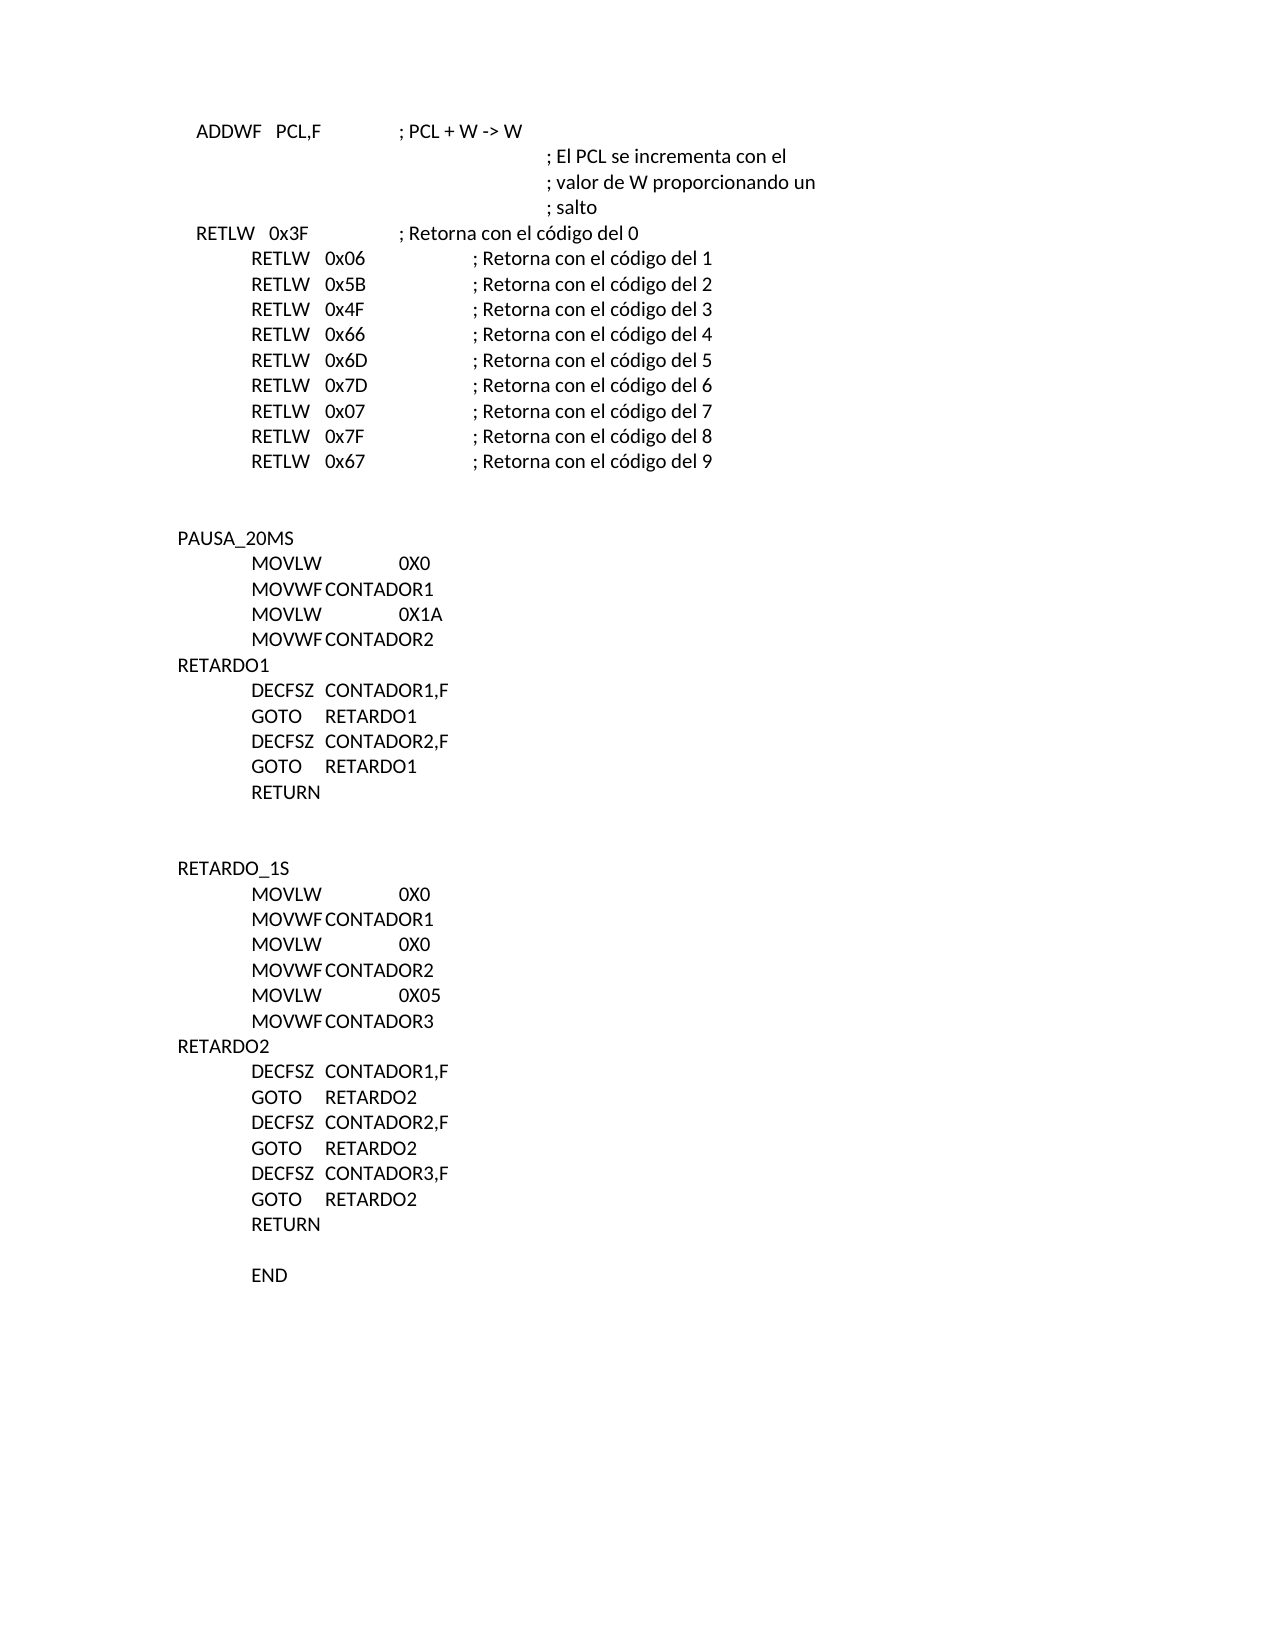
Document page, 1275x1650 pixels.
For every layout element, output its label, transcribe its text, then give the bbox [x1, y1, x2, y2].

text RETURN [177, 779, 1196, 804]
text GOTO RETARDO2 [177, 1186, 1196, 1211]
text RETLW 0x4F ; Retorna con el código del 3 [177, 296, 1196, 322]
text RETLW 0x7F ; Retorna con el código del 8 [177, 423, 1196, 449]
text DECFSZ CONTADOR1,F [177, 1059, 1196, 1084]
text MOVLW 0X05 [177, 982, 1196, 1008]
text RETARDO_1S [177, 855, 1196, 881]
text MOVLW 0X0 [177, 881, 1196, 906]
text RETLW 0x06 ; Retorna con el código del 1 [177, 245, 1196, 271]
text ; valor de W proporcionando un [177, 169, 1196, 194]
text MOVWF CONTADOR3 [177, 1008, 1196, 1033]
text MOVWF CONTADOR2 [177, 957, 1196, 982]
text MOVWF CONTADOR1 [177, 576, 1196, 601]
text MOVLW 0X1A [177, 601, 1196, 627]
text MOVWF CONTADOR1 [177, 906, 1196, 932]
text RETLW 0x3F ; Retorna con el código del 0 [177, 220, 1196, 245]
text GOTO RETARDO2 [177, 1084, 1196, 1109]
text RETURN [177, 1211, 1196, 1237]
text ADDWF PCL,F ; PCL + W -> W [177, 118, 1196, 144]
text DECFSZ CONTADOR2,F [177, 1109, 1196, 1135]
text MOVWF CONTADOR2 [177, 627, 1196, 652]
text ; salto [177, 194, 1196, 220]
text DECFSZ CONTADOR2,F [177, 728, 1196, 754]
text PAUSA_20MS [177, 525, 1196, 550]
text RETLW 0x67 ; Retorna con el código del 9 [177, 449, 1196, 474]
text RETLW 0x5B ; Retorna con el código del 2 [177, 271, 1196, 296]
text RETLW 0x66 ; Retorna con el código del 4 [177, 322, 1196, 347]
text GOTO RETARDO1 [177, 703, 1196, 728]
text MOVLW 0X0 [177, 932, 1196, 957]
text RETLW 0x7D ; Retorna con el código del 6 [177, 372, 1196, 398]
text RETLW 0x6D ; Retorna con el código del 5 [177, 347, 1196, 372]
text DECFSZ CONTADOR3,F [177, 1160, 1196, 1186]
text DECFSZ CONTADOR1,F [177, 677, 1196, 703]
text END [177, 1262, 1196, 1287]
text ; El PCL se incrementa con el [177, 144, 1196, 169]
text MOVLW 0X0 [177, 550, 1196, 576]
text RETLW 0x07 ; Retorna con el código del 7 [177, 398, 1196, 423]
text GOTO RETARDO1 [177, 754, 1196, 779]
text RETARDO1 [177, 652, 1196, 677]
text RETARDO2 [177, 1033, 1196, 1059]
text GOTO RETARDO2 [177, 1135, 1196, 1160]
